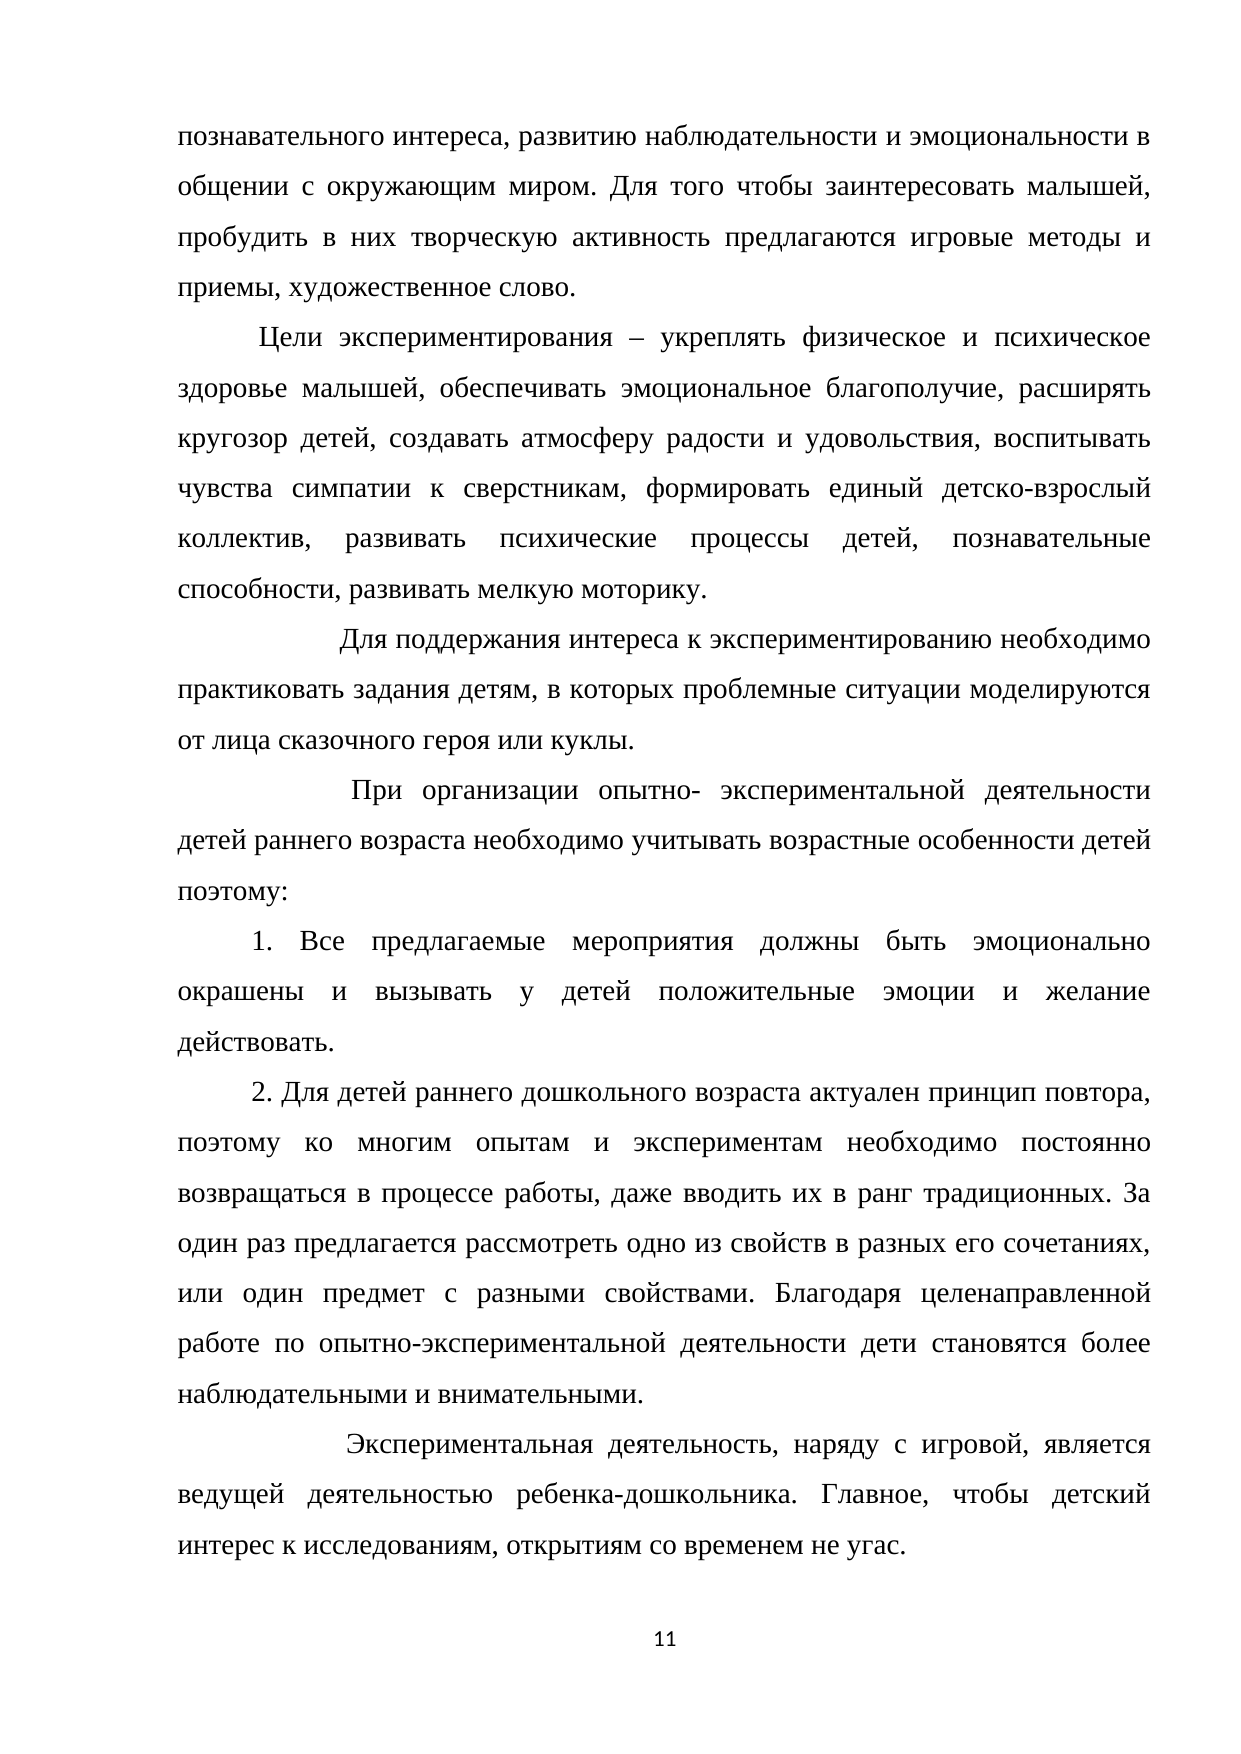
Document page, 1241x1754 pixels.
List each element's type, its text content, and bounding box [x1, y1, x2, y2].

text При организации опытно- экспериментальной деятельности детей раннего возраста необходимо учитывать возрастные особенности детей поэтому: [177, 772, 1152, 906]
text 2. Для детей раннего дошкольного возраста актуален принцип повтора, поэтому ко многим опытам и экспериментам необходимо постоянно возвращаться в процессе работы, даже вводить их в ранг традиционных. За один раз предлагается рассмотреть одно из свойств в разных его сочетаниях, или один предмет с разными свойствами. Благодаря целенаправленной работе по опытно-экспериментальной деятельности дети становятся более наблюдательными и внимательными. [177, 1074, 1152, 1409]
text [177, 118, 1152, 303]
text Для поддержания интереса к экспериментированию необходимо практиковать задания детям, в которых проблемные ситуации моделируются от лица сказочного героя или куклы. [177, 621, 1152, 755]
text 1. Все предлагаемые мероприятия должны быть эмоционально окрашены и вызывать у детей положительные эмоции и желание действовать. [177, 923, 1152, 1057]
text Экспериментальная деятельность, наряду с игровой, является ведущей деятельностью ребенка-дошкольника. Главное, чтобы детский интерес к исследованиям, открытиям со временем не угас. [177, 1426, 1152, 1560]
text Цели экспериментирования – укреплять физическое и психическое здоровье малышей, обеспечивать эмоциональное благополучие, расширять кругозор детей, создавать атмосферу радости и удовольствия, воспитывать чувства симпатии к сверстникам, формировать единый детско-взрослый коллектив, развивать психические процессы детей, познавательные способности, развивать мелкую моторику. [177, 319, 1152, 604]
